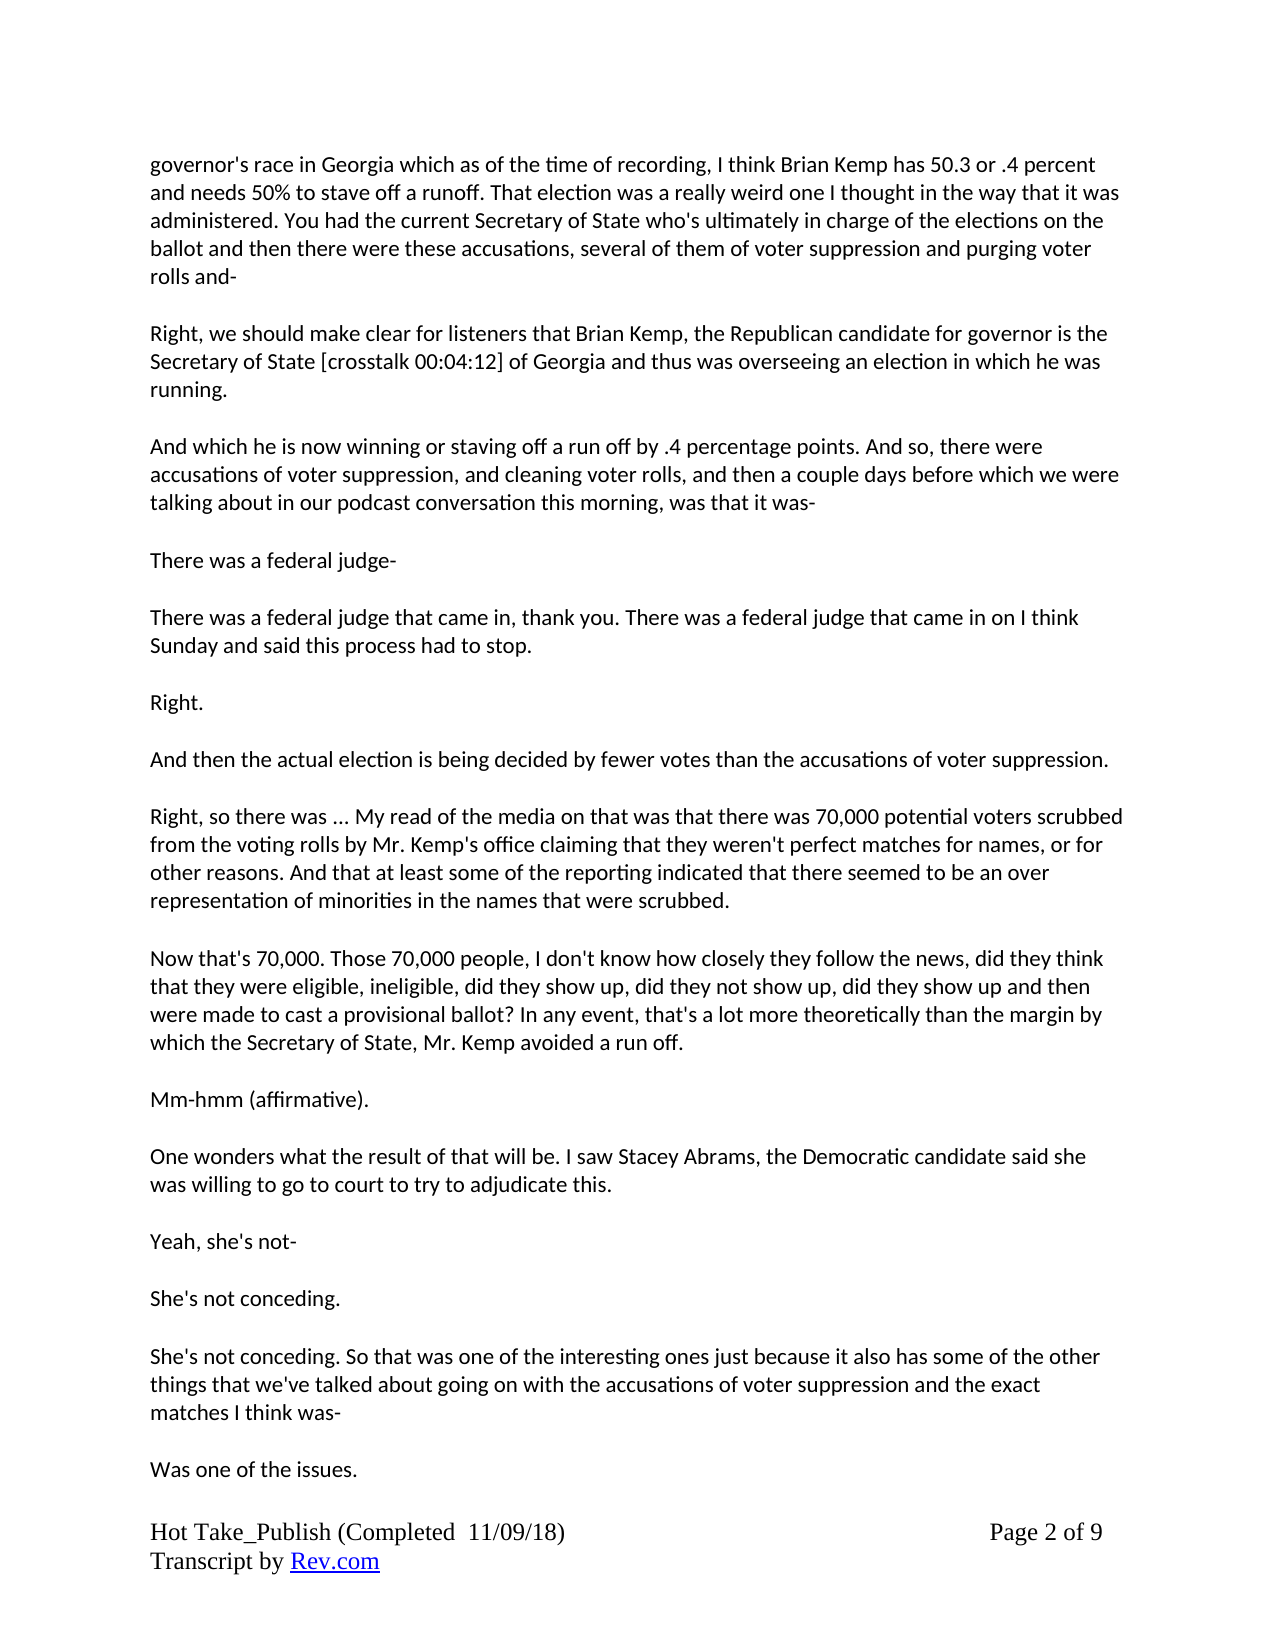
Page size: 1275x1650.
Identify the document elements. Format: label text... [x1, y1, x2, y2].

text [150, 150, 1125, 290]
text One wonders what the result of that will be. I saw Stacey Abrams, the Democratic candidate said she was willing to go to court to try to adjudicate this. [150, 1142, 1125, 1198]
text She's not conceding. So that was one of the interesting ones just because it also has some of the other things that we've talked about going on with the accusations of voter suppression and the exact matches I think was- [150, 1342, 1125, 1426]
text There was a federal judge- [150, 546, 1125, 574]
text And then the actual election is being decided by fewer votes than the accusations of voter suppression. [150, 745, 1125, 773]
text Now that's 70,000. Those 70,000 people, I don't know how closely they follow the news, did they think that they were eligible, ineligible, did they show up, did they not show up, did they show up and then were made to cast a provisional ballot? In any event, that's a lot more theoretically than the margin by which the Secretary of State, Mr. Kemp avoided a run off. [150, 944, 1125, 1056]
text There was a federal judge that came in, thank you. There was a federal judge that came in on I think Sunday and said this process had to stop. [150, 603, 1125, 659]
text She's not conceding. [150, 1284, 1125, 1313]
text Mm-hmm (affirmative). [150, 1085, 1125, 1113]
text Right, we should make clear for listeners that Brian Kemp, the Republican candidate for governor is the Secretary of State [crosstalk 00:04:12] of Georgia and thus was overseeing an election in which he was running. [150, 319, 1125, 403]
text Was one of the issues. [150, 1455, 1125, 1483]
text Right, so there was ... My read of the media on that was that there was 70,000 potential voters scrubbed from the voting rolls by Mr. Kemp's office claiming that they weren't perfect matches for names, or for other reasons. And that at least some of the reporting indicated that there seemed to be an over representation of minorities in the names that were scrubbed. [150, 802, 1125, 914]
text Right. [150, 688, 1125, 716]
text Yeah, she's not- [150, 1227, 1125, 1255]
text And which he is now winning or staving off a run off by .4 percentage points. And so, there were accusations of voter suppression, and cleaning voter rolls, and then a couple days before which we were talking about in our podcast conversation this morning, was that it was- [150, 432, 1125, 517]
